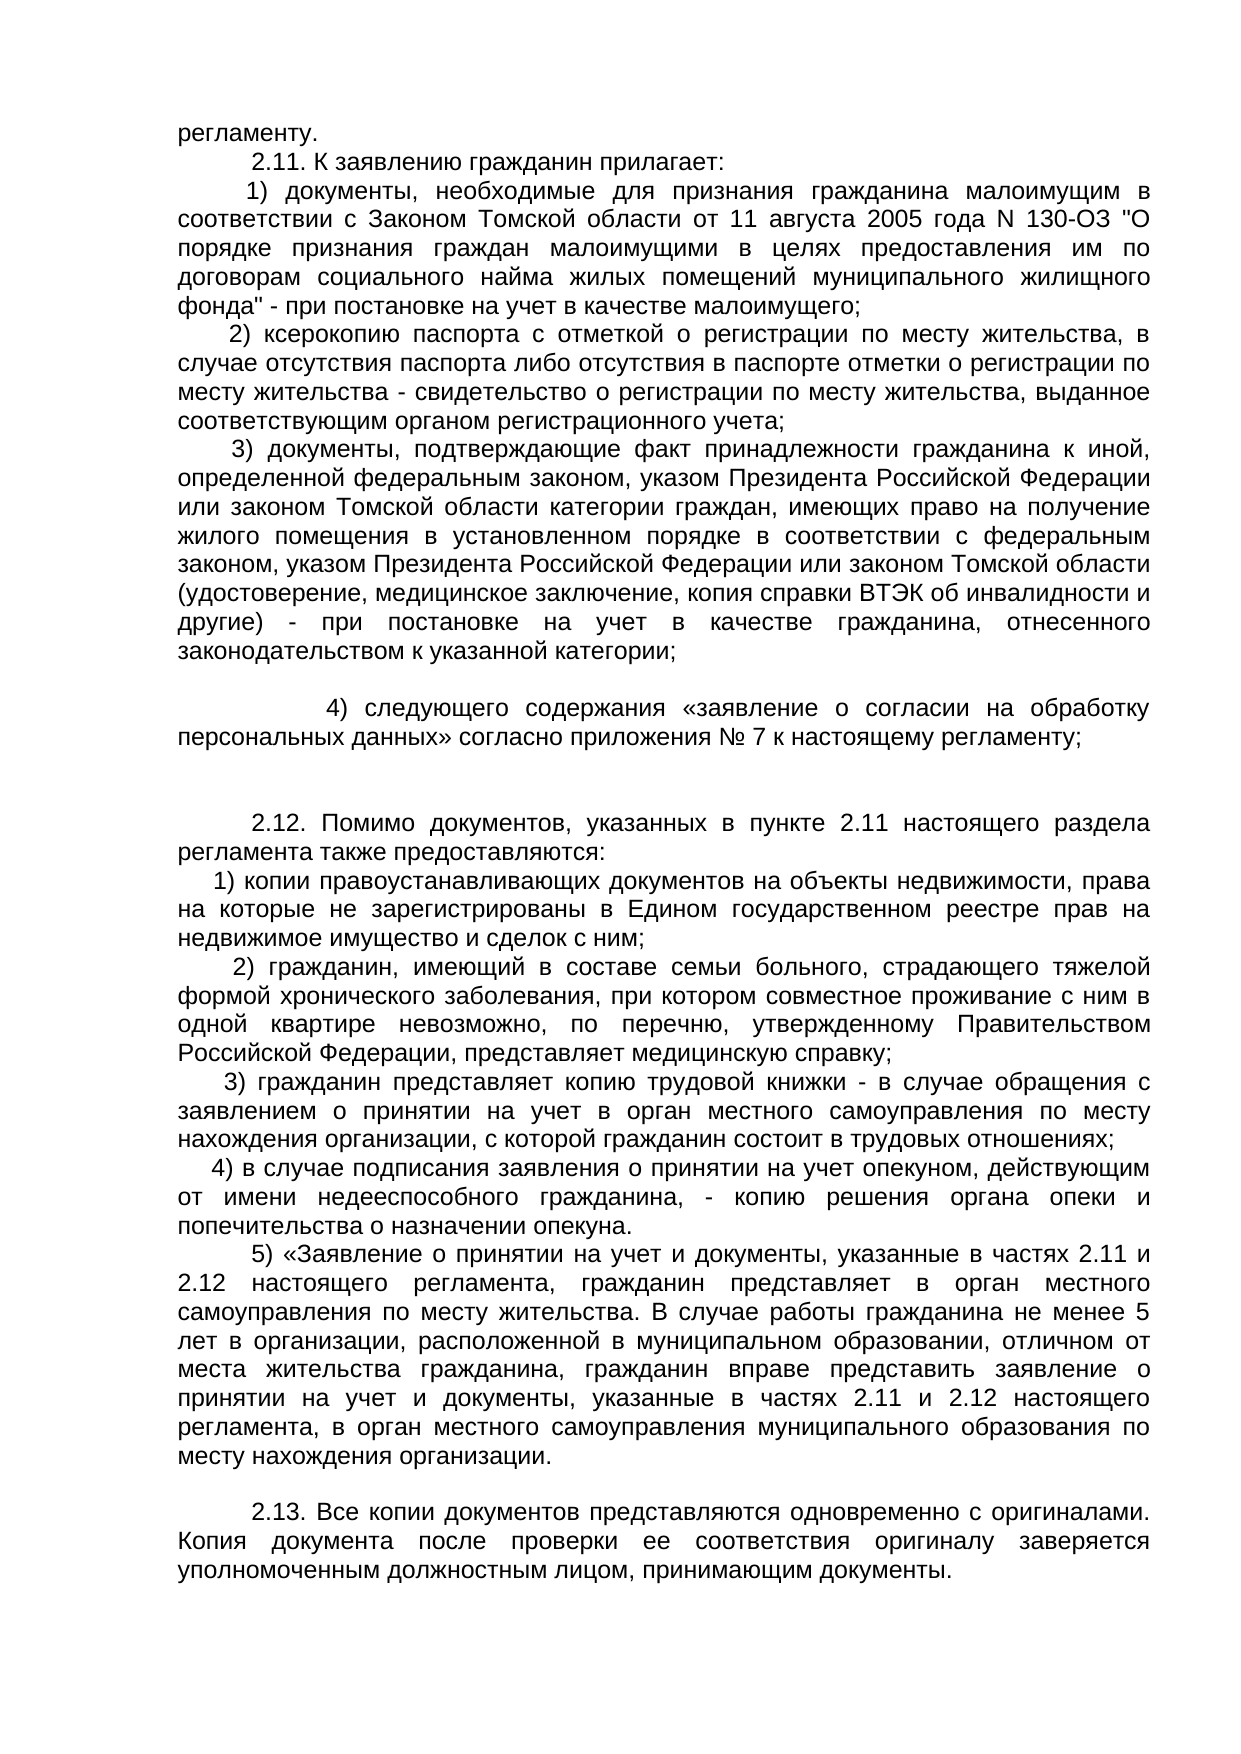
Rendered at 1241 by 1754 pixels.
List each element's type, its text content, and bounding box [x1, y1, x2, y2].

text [177, 118, 1152, 147]
text 1) копии правоустанавливающих документов на объекты недвижимости, права на которые не зарегистрированы в Едином государственном реестре прав на недвижимое имущество и сделок с ним; [177, 866, 1152, 952]
text 3) документы, подтверждающие факт принадлежности гражданина к иной, определенной федеральным законом, указом Президента Российской Федерации или законом Томской области категории граждан, имеющих право на получение жилого помещения в установленном порядке в соответствии с федеральным законом, указом Президента Российской Федерации или законом Томской области (удостоверение, медицинское заключение, копия справки ВТЭК об инвалидности и другие) - при постановке на учет в качестве гражданина, отнесенного законодательством к указанной категории; [177, 434, 1152, 664]
text 2.12. Помимо документов, указанных в пункте 2.11 настоящего раздела регламента также предоставляются: [177, 808, 1152, 866]
text 4) следующего содержания «заявление о согласии на обработку персональных данных» согласно приложения № 7 к настоящему регламенту; [177, 693, 1152, 751]
text 5) «Заявление о принятии на учет и документы, указанные в частях 2.11 и 2.12 настоящего регламента, гражданин представляет в орган местного самоуправления по месту жительства. В случае работы гражданина не менее 5 лет в организации, расположенной в муниципальном образовании, отличном от места жительства гражданина, гражданин вправе представить заявление о принятии на учет и документы, указанные в частях 2.11 и 2.12 настоящего регламента, в орган местного самоуправления муниципального образования по месту нахождения организации. [177, 1239, 1152, 1469]
text 4) в случае подписания заявления о принятии на учет опекуном, действующим от имени недееспособного гражданина, - копию решения органа опеки и попечительства о назначении опекуна. [177, 1153, 1152, 1239]
text 2) гражданин, имеющий в составе семьи больного, страдающего тяжелой формой хронического заболевания, при котором совместное проживание с ним в одной квартире невозможно, по перечню, утвержденному Правительством Российской Федерации, представляет медицинскую справку; [177, 952, 1152, 1067]
text 2) ксерокопию паспорта с отметкой о регистрации по месту жительства, в случае отсутствия паспорта либо отсутствия в паспорте отметки о регистрации по месту жительства - свидетельство о регистрации по месту жительства, выданное соответствующим органом регистрационного учета; [177, 319, 1152, 434]
text 2.13. Все копии документов представляются одновременно с оригиналами. Копия документа после проверки ее соответствия оригиналу заверяется уполномоченным должностным лицом, принимающим документы. [177, 1497, 1152, 1584]
text 3) гражданин представляет копию трудовой книжки - в случае обращения с заявлением о принятии на учет в орган местного самоуправления по месту нахождения организации, с которой гражданин состоит в трудовых отношениях; [177, 1067, 1152, 1153]
text 1) документы, необходимые для признания гражданина малоимущим в соответствии с Законом Томской области от 11 августа 2005 года N 130-ОЗ "О порядке признания граждан малоимущими в целях предоставления им по договорам социального найма жилых помещений муниципального жилищного фонда" - при постановке на учет в качестве малоимущего; [177, 176, 1152, 319]
text 2.11. К заявлению гражданин прилагает: [177, 147, 1152, 176]
